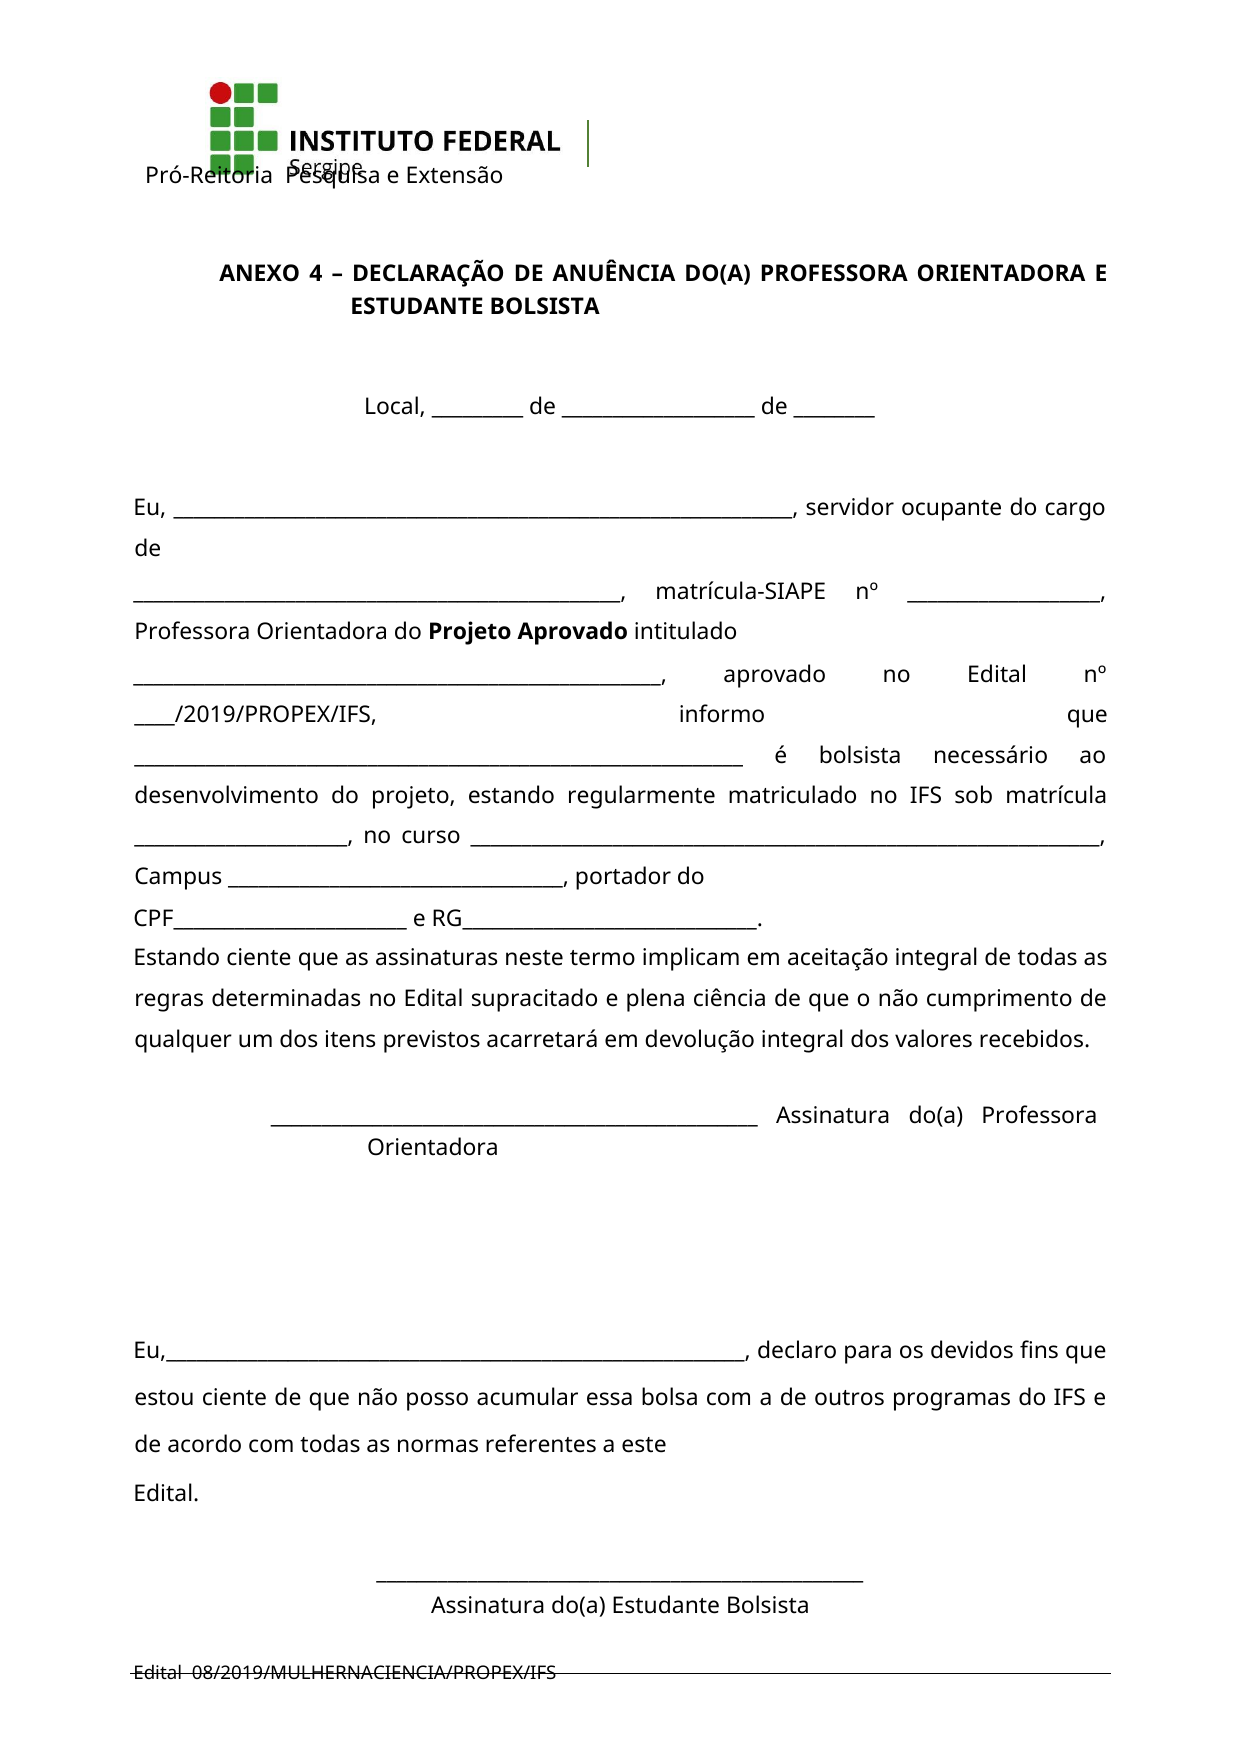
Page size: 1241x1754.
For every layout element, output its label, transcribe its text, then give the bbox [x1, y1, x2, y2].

subtitle ANEXO 4 – DECLARAÇÃO DE ANUÊNCIA DO(A) PROFESSORA ORIENTADORA E ESTUDANTE BOLSISTA [219, 257, 1108, 321]
text Edital. [133, 1477, 1108, 1508]
picture [492, 172, 500, 181]
text Eu,_________________________________________________________, declaro para os devidos fins que estou ciente de que não posso acumular essa bolsa com a de outros programas do IFS e de acordo com todas as normas referentes a este [133, 1334, 1108, 1459]
text Estando ciente que as assinaturas neste termo implicam em aceitação integral de todas as regras determinadas no Edital supracitado e plena ciência de que o não cumprimento de qualquer um dos itens previstos acarretará em devolução integral dos valores recebidos. [133, 941, 1108, 1054]
text CPF_______________________ e RG_____________________________. [133, 902, 1108, 933]
text ________________________________________________, matrícula-SIAPE nº ___________________, Professora Orientadora do Projeto Aprovado intitulado [133, 575, 1108, 647]
picture [205, 77, 563, 181]
picture [289, 168, 296, 175]
text Assinatura do(a) Estudante Bolsista [132, 1589, 1108, 1620]
text ________________________________________________ [132, 1555, 1108, 1586]
text ________________________________________________ Assinatura do(a) Professora Orientadora [271, 1099, 1099, 1162]
picture [325, 172, 332, 181]
text Eu, _____________________________________________________________, servidor ocupante do cargo de [133, 491, 1108, 563]
text ____________________________________________________, aprovado no Edital nº ____/2019/PROPEX/IFS, informo que ____________________________________________________________ é bolsista necessário ao desenvolvimento do projeto, estando regularmente matriculado no IFS sob matrícula _____________________, no curso ______________________________________________________________, Campus _________________________________, portador do [133, 658, 1108, 891]
picture [234, 172, 242, 181]
picture [455, 172, 461, 181]
text Local, _________ de ___________________ de ________ [132, 390, 1107, 422]
